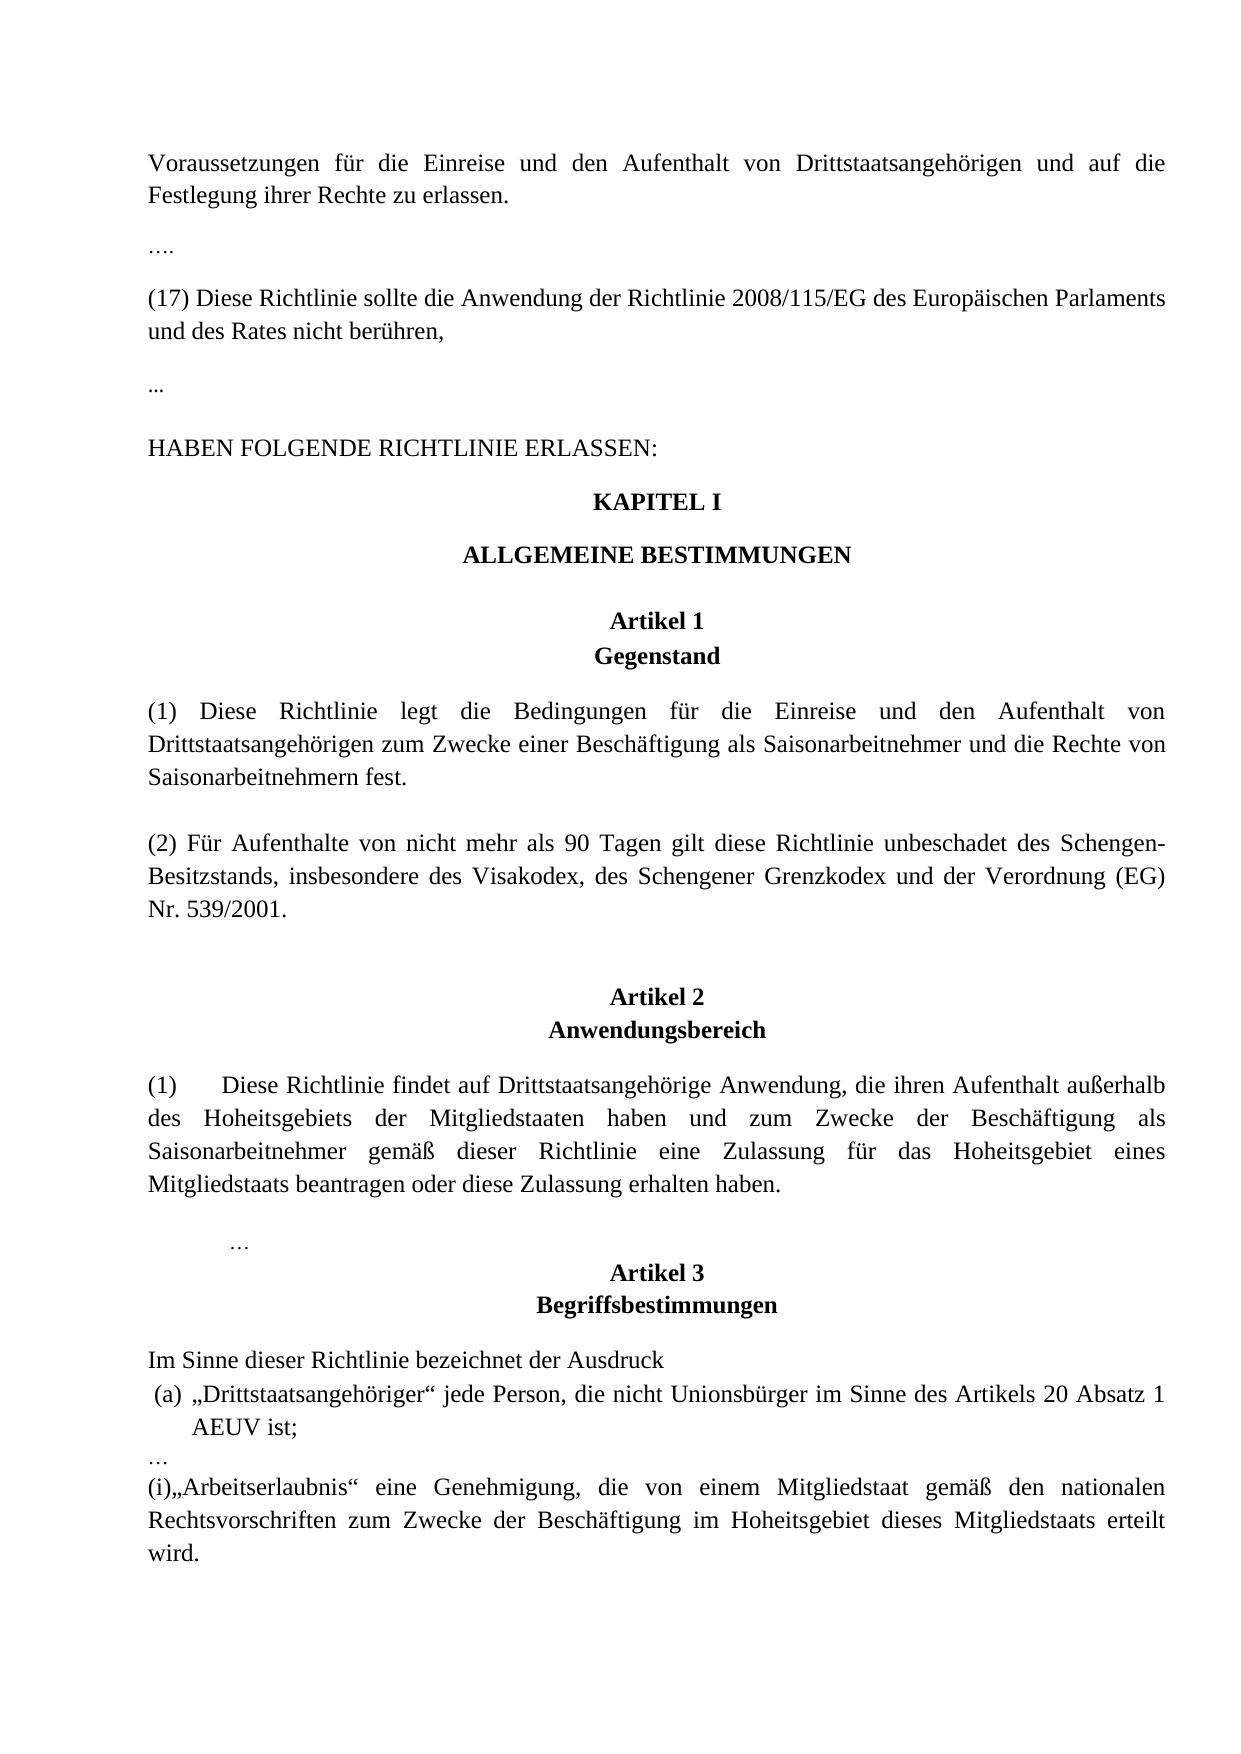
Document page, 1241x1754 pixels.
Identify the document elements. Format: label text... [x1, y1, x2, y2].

text Gegenstand [148, 641, 1167, 670]
list (i)„Arbeitserlaubnis“ eine Genehmigung, die von einem Mitgliedstaat gemäß den nationalen Rechtsvorschriften zum Zwecke der Beschäftigung im Hoheitsgebiet dieses Mitgliedstaats erteilt wird. [148, 1472, 1167, 1567]
text Artikel 1 [148, 606, 1167, 635]
list Diese Richtlinie findet auf Drittstaatsangehörige Anwendung, die ihren Aufenthalt außerhalb des Hoheitsgebiets der Mitgliedstaaten haben und zum Zwecke der Beschäftigung als Saisonarbeitnehmer gemäß dieser Richtlinie eine Zulassung für das Hoheitsgebiet eines Mitgliedstaats beantragen oder diese Zulassung erhalten haben. [148, 1070, 1167, 1198]
text Anwendungsbereich [148, 1015, 1167, 1044]
list … [148, 1445, 1167, 1469]
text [148, 148, 1167, 209]
text (2) Für Aufenthalte von nicht mehr als 90 Tagen gilt diese Richtlinie unbeschadet des Schengen-Besitzstands, insbesondere des Visakodex, des Schengener Grenzkodex und der Verordnung (EG) Nr. 539/2001. [148, 828, 1167, 923]
list Im Sinne dieser Richtlinie bezeichnet der Ausdruck [148, 1346, 1167, 1374]
text …. [148, 234, 1167, 258]
text (17) Diese Richtlinie sollte die Anwendung der Richtlinie 2008/115/EG des Europäischen Parlaments und des Rates nicht berühren, [148, 283, 1167, 345]
text (1) Diese Richtlinie legt die Bedingungen für die Einreise und den Aufenthalt von Drittstaatsangehörigen zum Zwecke einer Beschäftigung als Saisonarbeitnehmer und die Rechte von Saisonarbeitnehmern fest. [148, 696, 1167, 791]
text Artikel 3 [148, 1258, 1167, 1286]
text HABEN FOLGENDE RICHTLINIE ERLASSEN: [148, 433, 1167, 462]
text … [148, 370, 1167, 398]
text KAPITEL I [148, 487, 1167, 516]
list „Drittstaatsangehöriger“ jede Person, die nicht Unionsbürger im Sinne des Artikels 20 Absatz 1 AEUV ist; [154, 1379, 1167, 1440]
text Artikel 2 [148, 982, 1167, 1011]
text Begriffsbestimmungen [148, 1291, 1167, 1319]
list … [229, 1230, 1167, 1254]
text ALLGEMEINE BESTIMMUNGEN [148, 541, 1167, 569]
